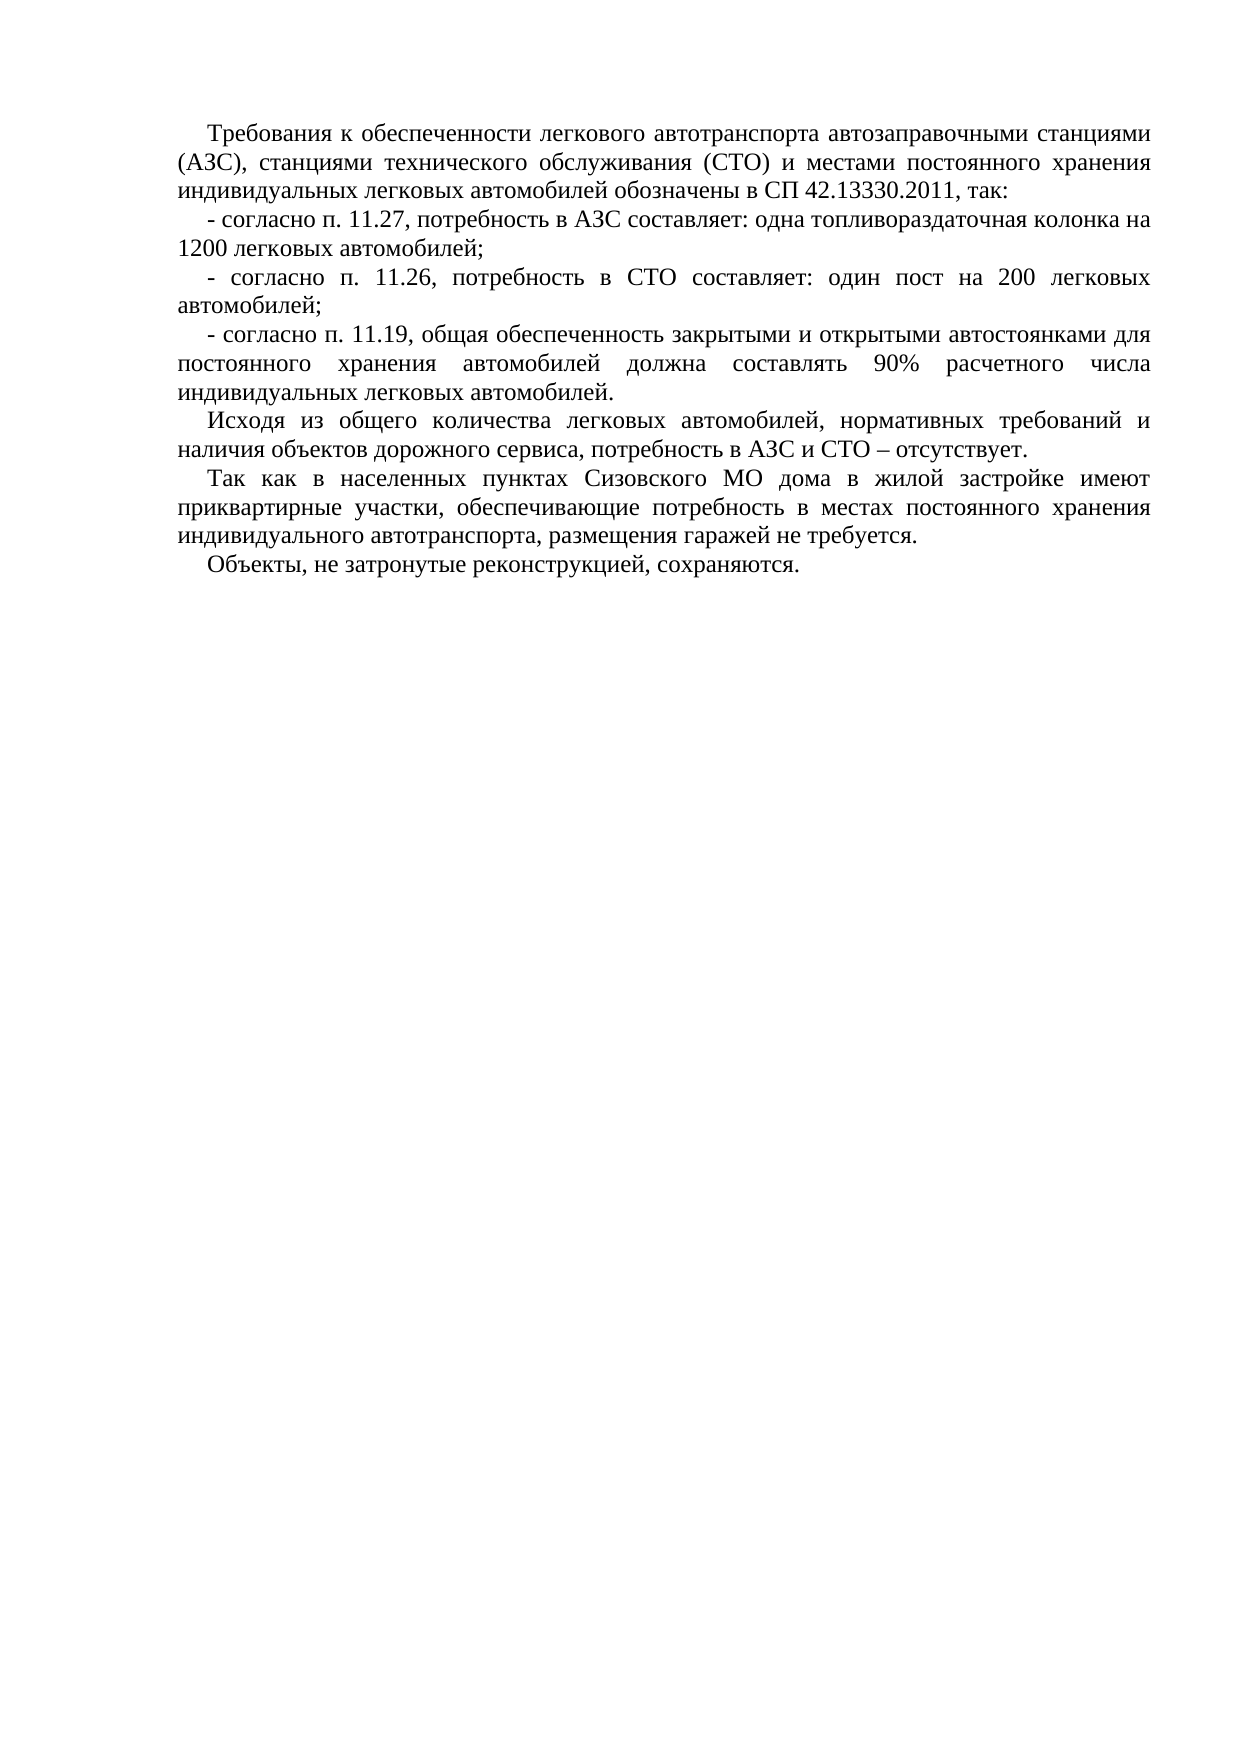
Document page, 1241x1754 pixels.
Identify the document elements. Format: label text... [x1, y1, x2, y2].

text Требования к обеспеченности легкового автотранспорта автозаправочными станциями (АЗС), станциями технического обслуживания (СТО) и местами постоянного хранения индивидуальных легковых автомобилей обозначены в СП 42.13330.2011, так: [177, 118, 1152, 204]
text Объекты, не затронутые реконструкцией, сохраняются. [177, 549, 1152, 578]
text Так как в населенных пунктах Сизовского МО дома в жилой застройке имеют приквартирные участки, обеспечивающие потребность в местах постоянного хранения индивидуального автотранспорта, размещения гаражей не требуется. [177, 463, 1152, 549]
text - согласно п. 11.19, общая обеспеченность закрытыми и открытыми автостоянками для постоянного хранения автомобилей должна составлять 90% расчетного числа индивидуальных легковых автомобилей. [177, 319, 1152, 406]
text - согласно п. 11.27, потребность в АЗС составляет: одна топливораздаточная колонка на 1200 легковых автомобилей; [177, 204, 1152, 262]
text Исходя из общего количества легковых автомобилей, нормативных требований и наличия объектов дорожного сервиса, потребность в АЗС и СТО – отсутствует. [177, 406, 1152, 463]
text - согласно п. 11.26, потребность в СТО составляет: один пост на 200 легковых автомобилей; [177, 262, 1152, 319]
